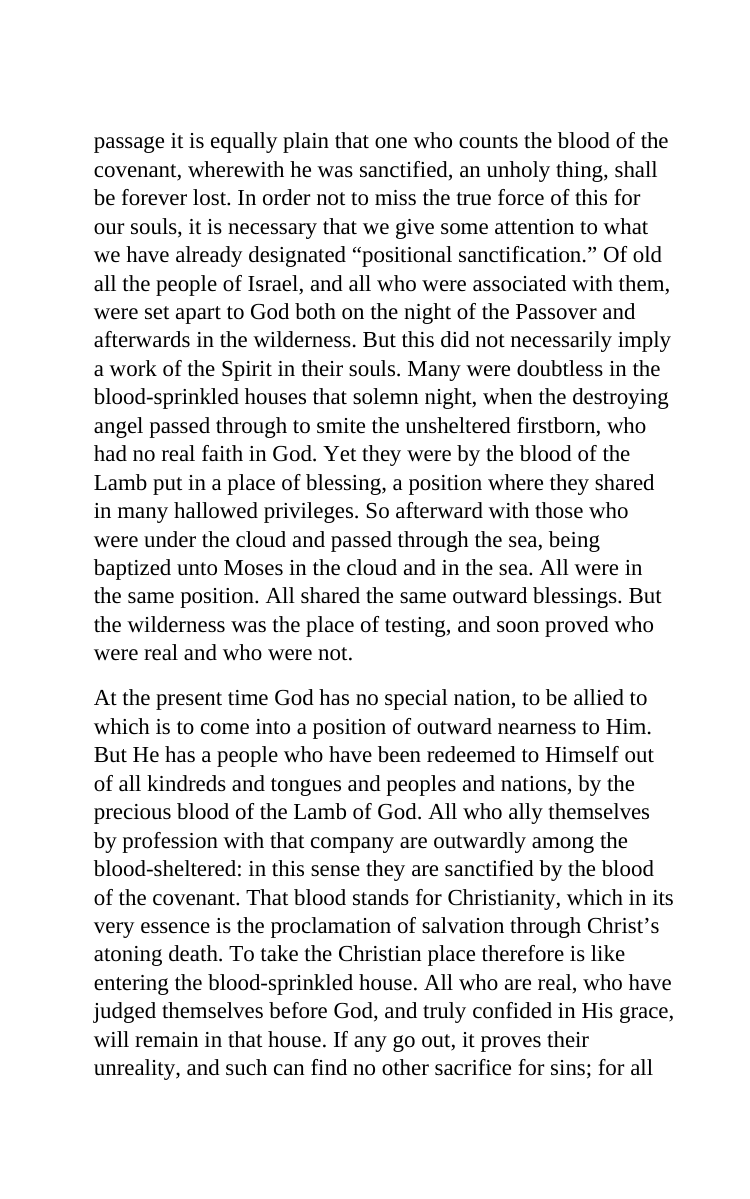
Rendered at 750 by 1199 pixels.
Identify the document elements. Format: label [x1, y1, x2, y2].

text [94, 127, 675, 666]
text [94, 684, 675, 1081]
